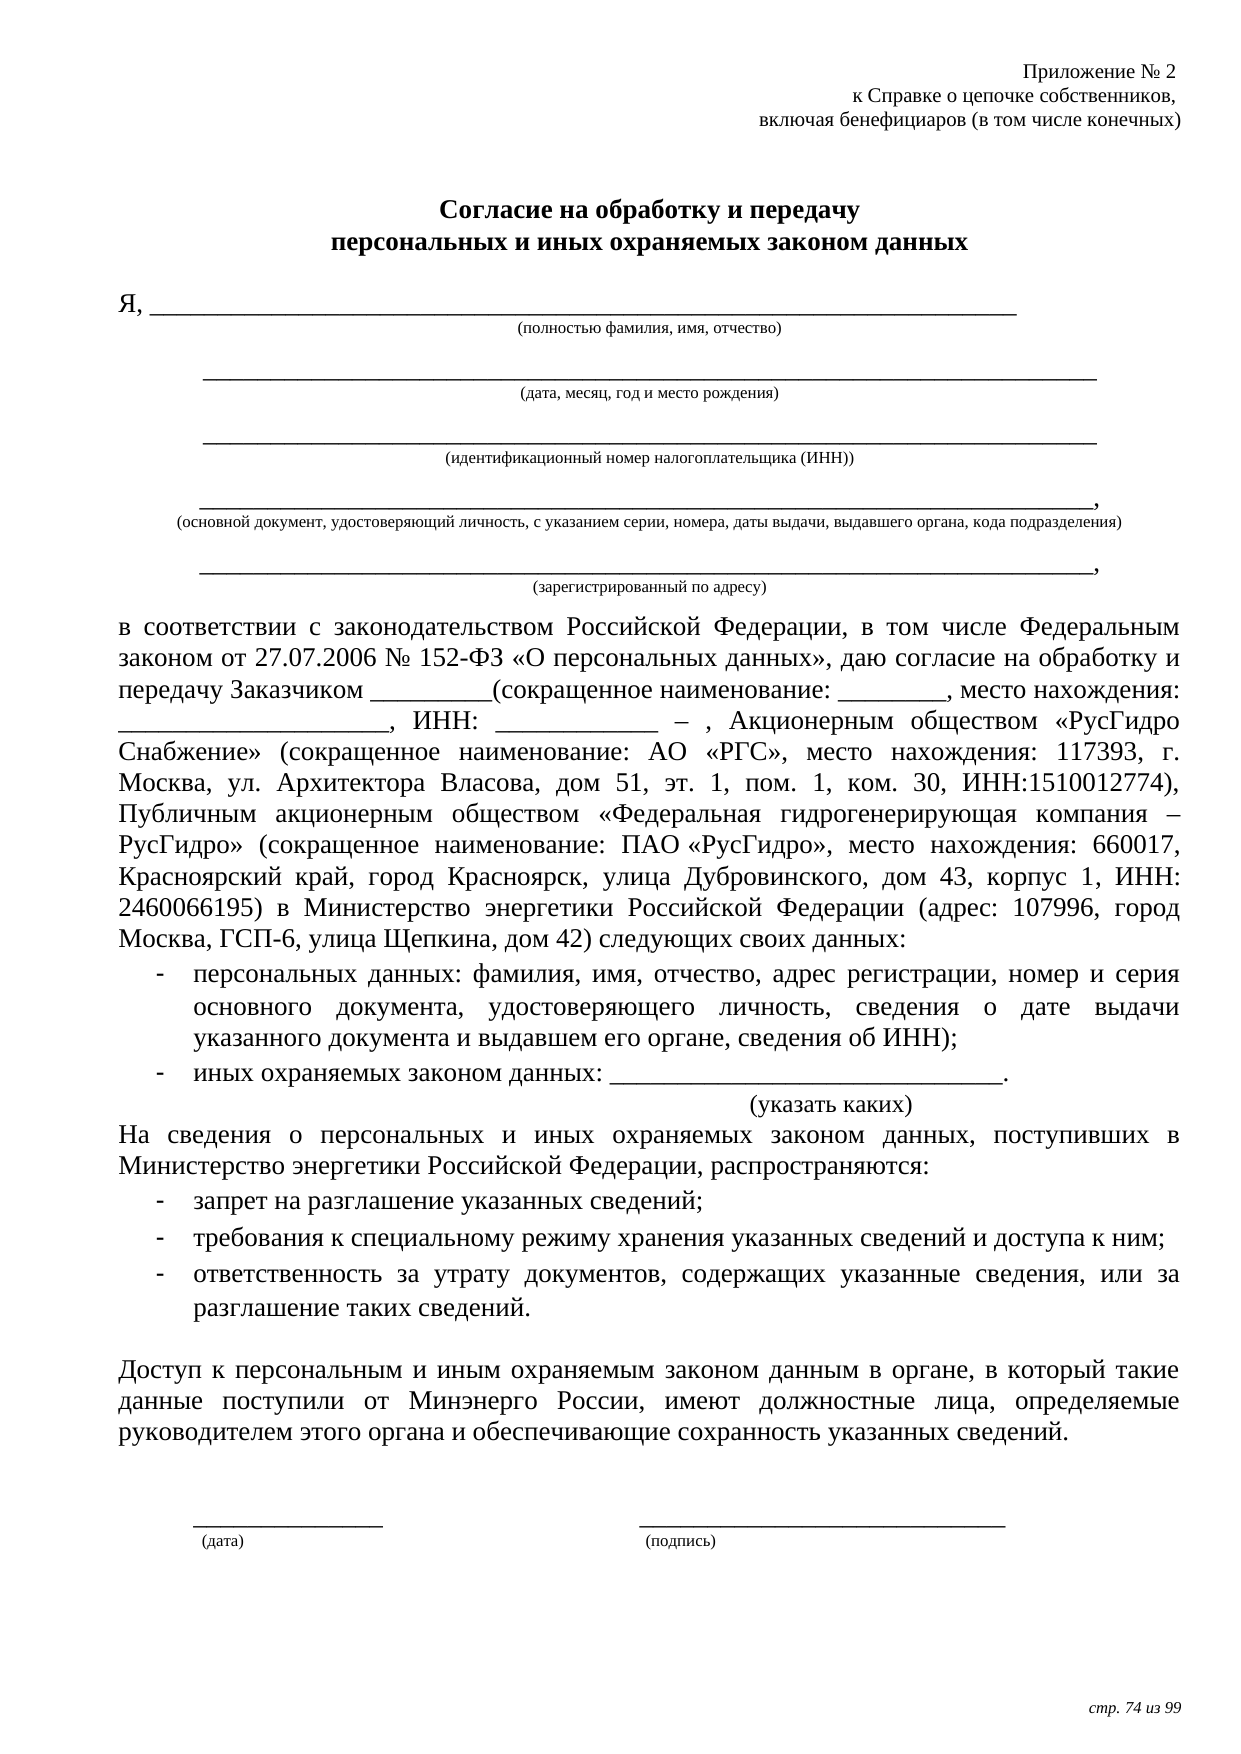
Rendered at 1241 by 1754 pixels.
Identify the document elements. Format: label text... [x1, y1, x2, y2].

text в соответствии с законодательством Российской Федерации, в том числе Федеральным законом от 27.07.2006 № 152-ФЗ «О персональных данных», даю согласие на обработку и передачу Заказчиком _________(сокращенное наименование: ________, место нахождения: ____________________, ИНН: ____________ – , Акционерным обществом «РусГидро Снабжение» (сокращенное наименование: АО «РГС», место нахождения: 117393, г. Москва, ул. Архитектора Власова, дом 51, эт. 1, пом. 1, ком. 30, ИНН:1510012774), Публичным акционерным обществом «Федеральная гидрогенерирующая компания – РусГидро» (сокращенное наименование: ПАО «РусГидро», место нахождения: 660017, Красноярский край, город Красноярск, улица Дубровинского, дом 43, корпус 1, ИНН: 2460066195) в Министерство энергетики Российской Федерации (адрес: 107996, город Москва, ГСП-6, улица Щепкина, дом 42) следующих своих данных: [118, 610, 1181, 953]
list персональных данных: фамилия, имя, отчество, адрес регистрации, номер и серия основного документа, удостоверяющего личность, сведения о дате выдачи указанного документа и выдавшем его органе, сведения об ИНН); [156, 953, 1181, 1052]
text __________________________________________________________________, [118, 546, 1181, 577]
text Доступ к персональным и иным охраняемым законом данным в органе, в который такие данные поступили от Минэнерго России, имеют должностные лица, определяемые руководителем этого органа и обеспечивающие сохранность указанных сведений. [118, 1353, 1181, 1446]
text (указать каких) [118, 1089, 1181, 1118]
text (основной документ, удостоверяющий личность, с указанием серии, номера, даты выдачи, выдавшего органа, кода подразделения) [118, 512, 1181, 546]
list ответственность за утрату документов, содержащих указанные сведения, или за разглашение таких сведений. [156, 1254, 1181, 1322]
text ______________ ___________________________ [193, 1499, 1181, 1530]
text (дата, месяц, год и место рождения) [118, 383, 1181, 416]
text Приложение № 2 к Справке о цепочке собственников, включая бенефициаров (в том числе конечных) [118, 59, 1181, 131]
text Согласие на обработку и передачу персональных и иных охраняемых законом данных [118, 193, 1181, 256]
text __________________________________________________________________, [118, 481, 1181, 512]
text __________________________________________________________________ [118, 352, 1181, 383]
text (дата) (подпись) [134, 1530, 1181, 1564]
list требования к специальному режиму хранения указанных сведений и доступа к ним; [156, 1217, 1181, 1254]
text (идентификационный номер налогоплательщика (ИНН)) [118, 447, 1181, 481]
text (зарегистрированный по адресу) [118, 577, 1181, 610]
list иных охраняемых законом данных: _____________________________. [156, 1052, 1181, 1089]
text Я, ________________________________________________________________ [118, 287, 1181, 318]
list запрет на разглашение указанных сведений; [156, 1180, 1181, 1217]
text На сведения о персональных и иных охраняемых законом данных, поступивших в Министерство энергетики Российской Федерации, распространяются: [118, 1118, 1181, 1180]
text (полностью фамилия, имя, отчество) [118, 318, 1181, 352]
text __________________________________________________________________ [118, 416, 1181, 447]
